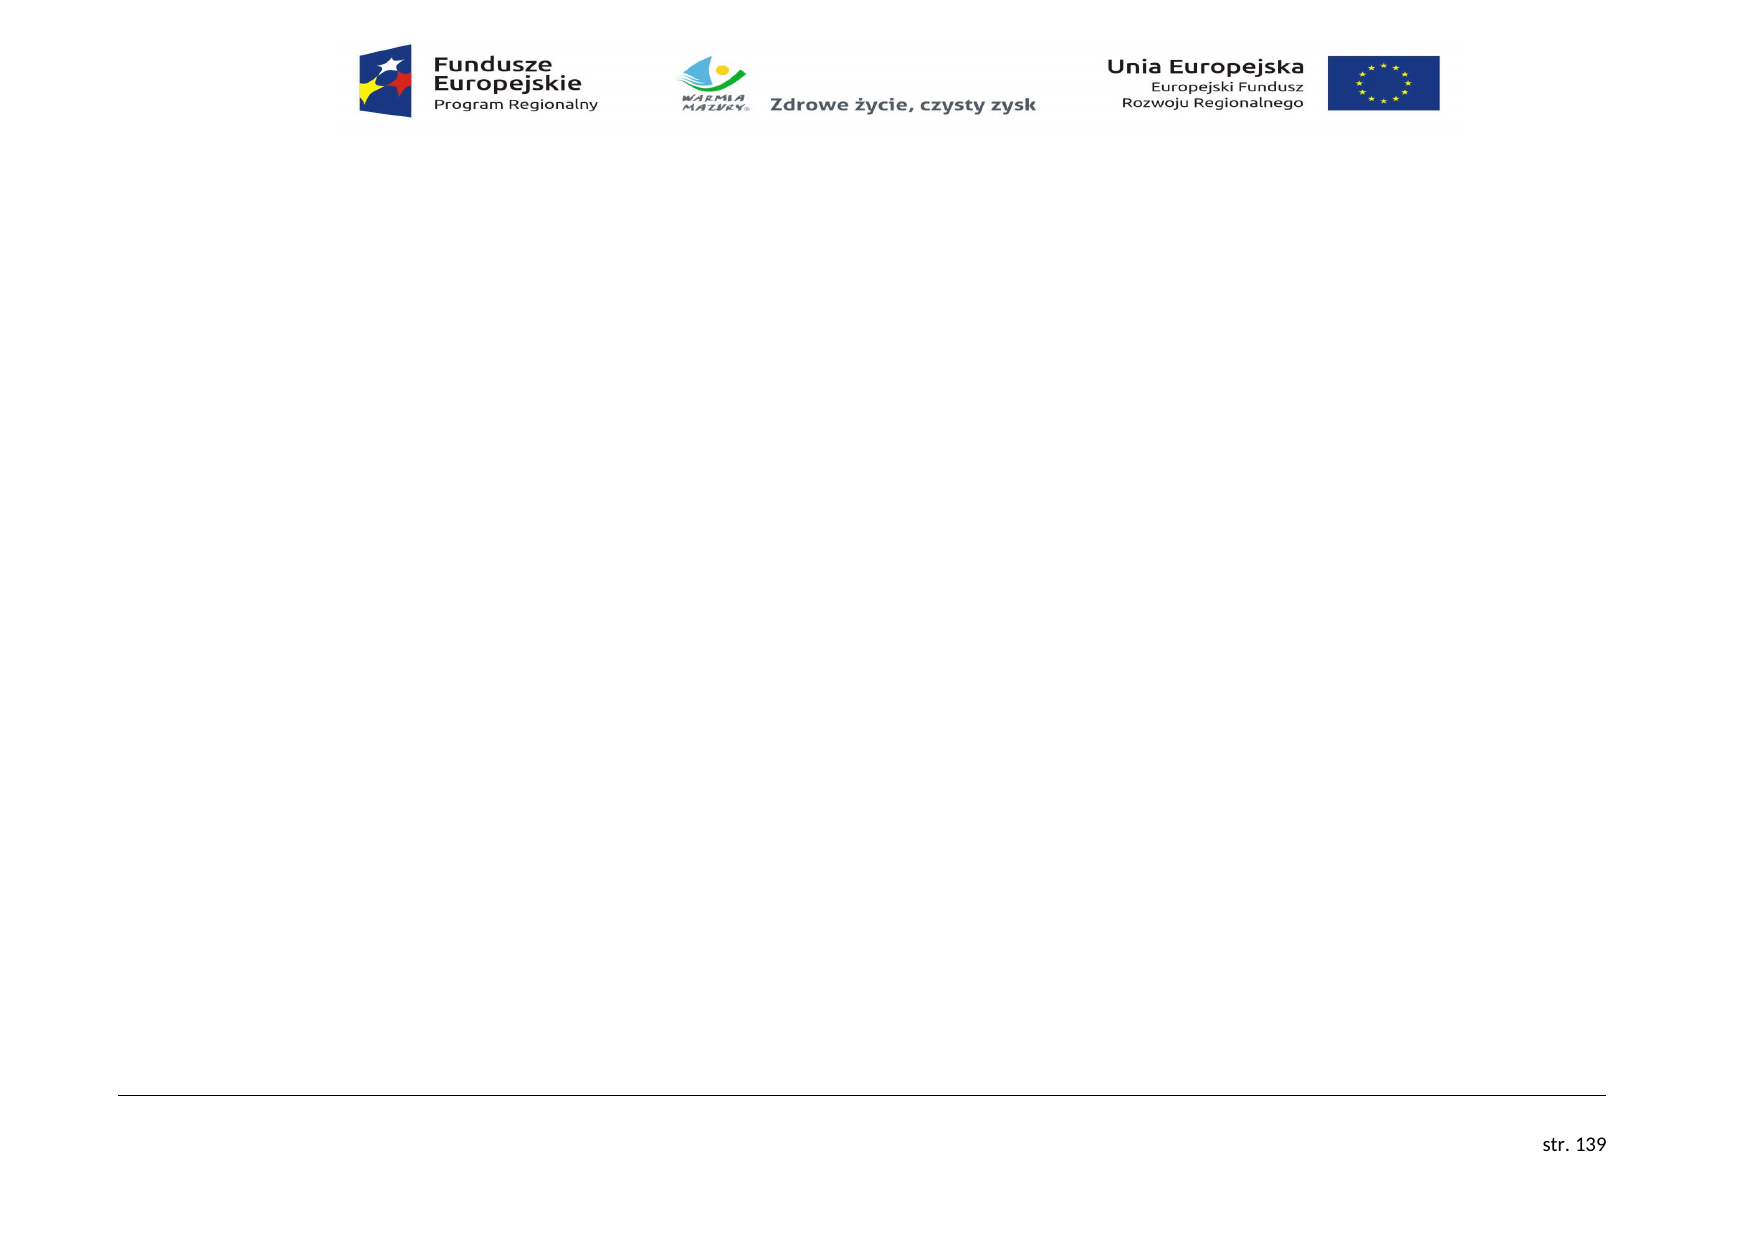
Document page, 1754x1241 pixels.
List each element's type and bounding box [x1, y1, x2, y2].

picture [335, 26, 1464, 136]
